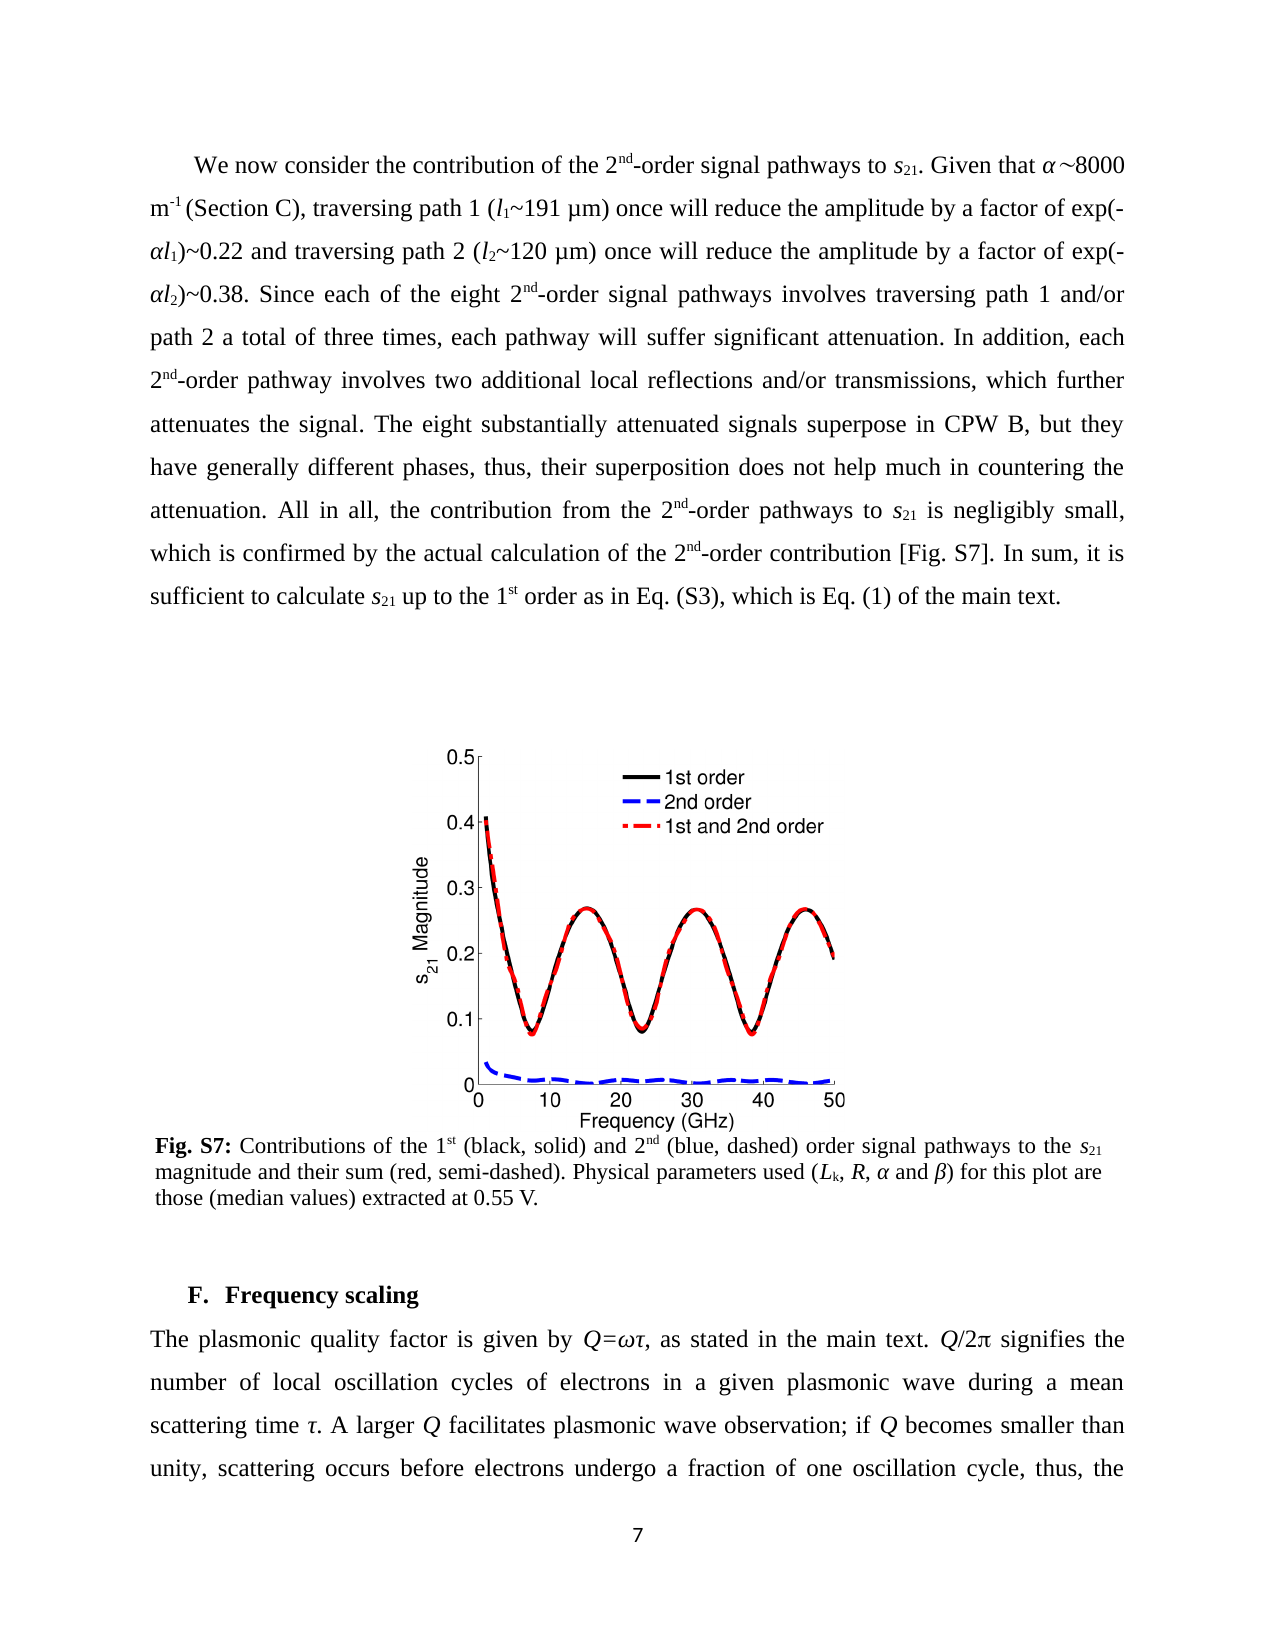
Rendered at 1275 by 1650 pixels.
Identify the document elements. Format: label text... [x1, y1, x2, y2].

picture [412, 749, 845, 1132]
text We now consider the contribution of the 2nd-order signal pathways to s21. Given that α8000 m-1 (Section C), traversing path 1 (l1~191 µm) once will reduce the amplitude by a factor of exp(-αl1)~0.22 and traversing path 2 (l2~120 µm) once will reduce the amplitude by a factor of exp(-αl2)~0.38. Since each of the eight 2nd-order signal pathways involves traversing path 1 and/or path 2 a total of three times, each pathway will suffer significant attenuation. In addition, each 2nd-order pathway involves two additional local reflections and/or transmissions, which further attenuates the signal. The eight substantially attenuated signals superpose in CPW B, but they have generally different phases, thus, their superposition does not help much in countering the attenuation. All in all, the contribution from the 2nd-order pathways to s21 is negligibly small, which is confirmed by the actual calculation of the 2nd-order contribution [Fig. S7]. In sum, it is sufficient to calculate s21 up to the 1st order as in Eq. (S3), which is Eq. (1) of the main text. [150, 150, 1125, 610]
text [150, 1324, 1125, 1482]
